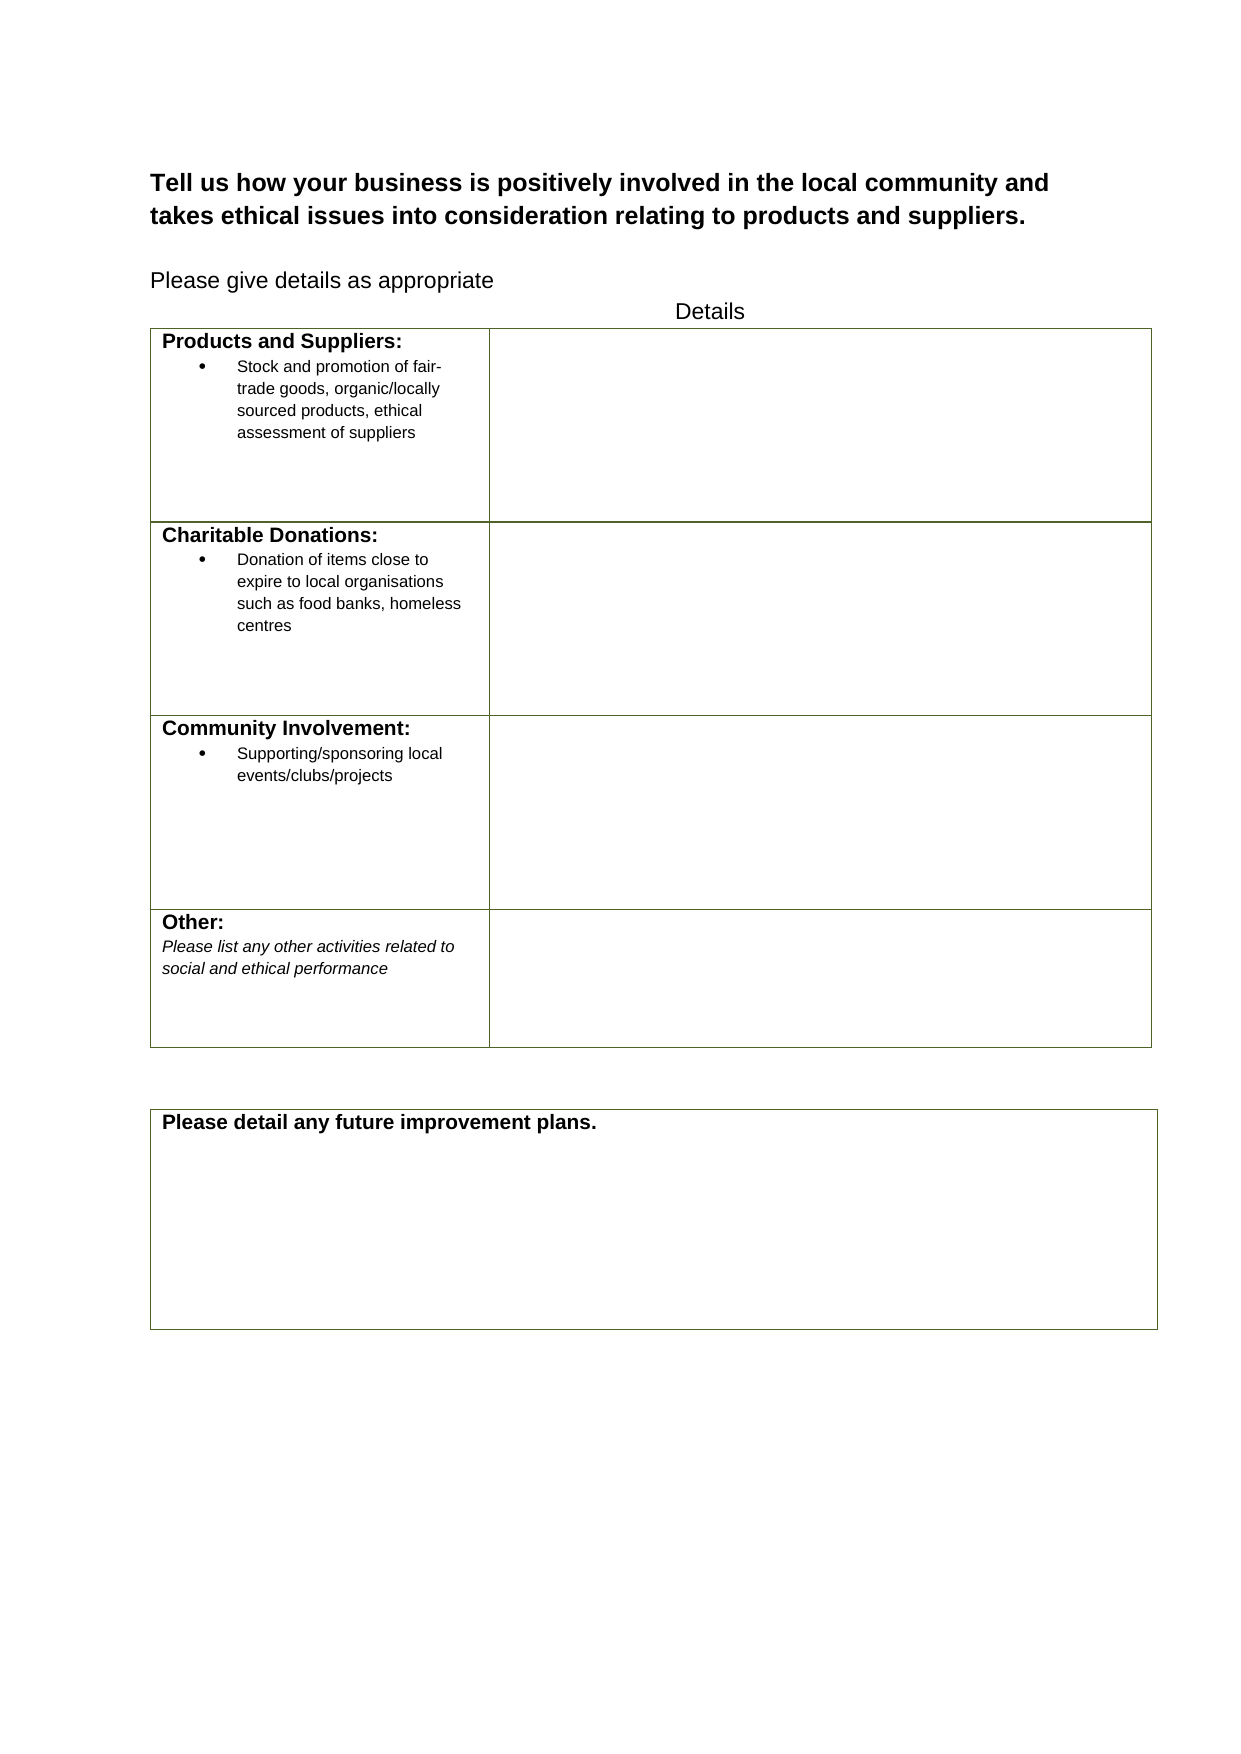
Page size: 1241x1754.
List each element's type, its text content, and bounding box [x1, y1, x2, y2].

table_cell [490, 523, 1151, 715]
table_header Please detail any future improvement plans. [151, 1110, 1157, 1329]
text Please give details as appropriate [150, 267, 1090, 294]
text Details [150, 298, 1090, 324]
table_header [490, 329, 1151, 521]
table_cell Charitable Donations: Donation of items close to expire to local organisations such as food banks, homeless centres [151, 523, 489, 715]
table_cell [490, 716, 1151, 908]
table_cell Community Involvement: Supporting/sponsoring local events/clubs/projects [151, 716, 489, 908]
text Tell us how your business is positively involved in the local community and takes ethical issues into consideration relating to products and suppliers. [150, 168, 1090, 230]
table_cell [490, 910, 1151, 1047]
table_header Products and Suppliers: Stock and promotion of fair-trade goods, organic/locally sourced products, ethical assessment of suppliers [151, 329, 489, 521]
table_cell Other: Please list any other activities related to social and ethical performance [151, 910, 489, 1047]
